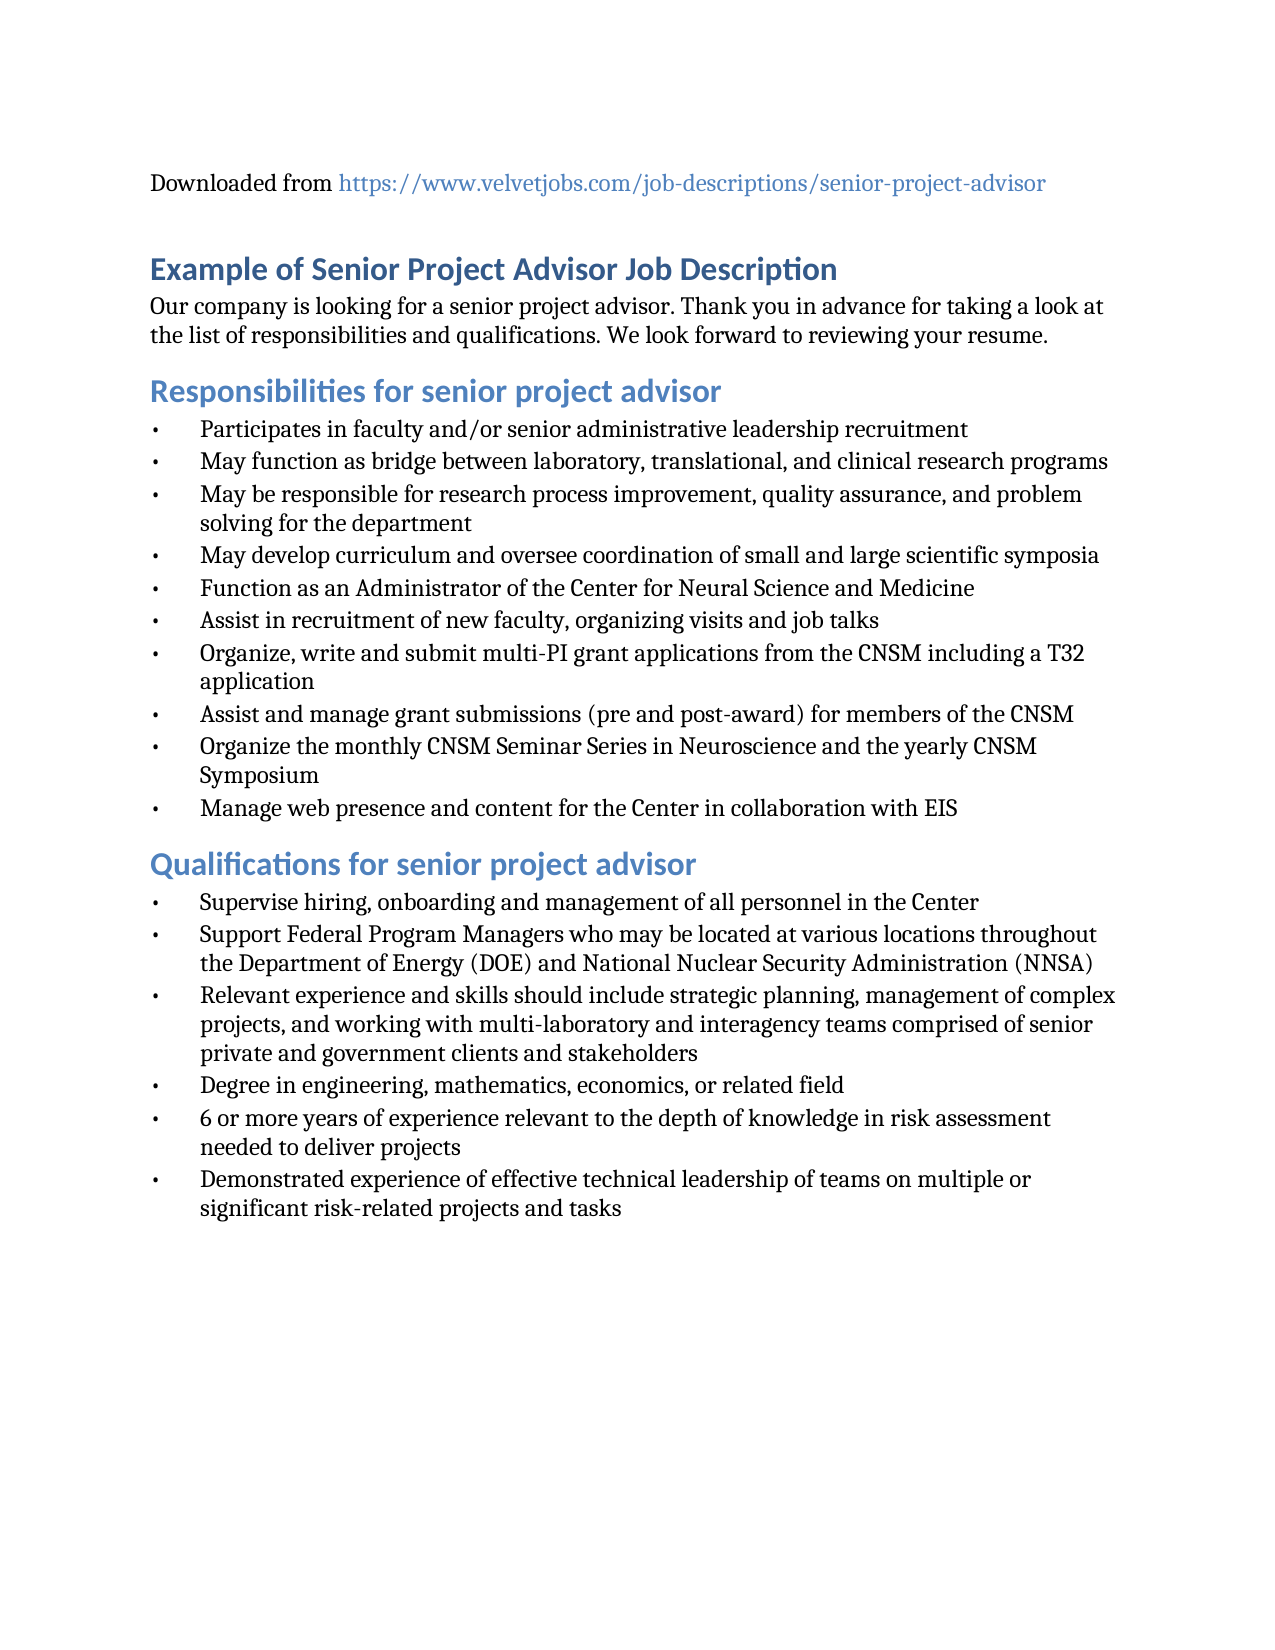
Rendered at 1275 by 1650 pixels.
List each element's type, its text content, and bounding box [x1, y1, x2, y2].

list Supervise hiring, onboarding and management of all personnel in the Center [150, 888, 1125, 916]
list Function as an Administrator of the Center for Neural Science and Medicine [150, 573, 1125, 602]
subtitle Qualifications for senior project advisor [150, 843, 1125, 884]
list Organize, write and submit multi-PI grant applications from the CNSM including a T32 application [150, 638, 1125, 696]
list Degree in engineering, mathematics, economics, or related field [150, 1071, 1125, 1100]
list Assist in recruitment of new faculty, organizing visits and job talks [150, 606, 1125, 635]
list Support Federal Program Managers who may be located at various locations throughout the Department of Energy (DOE) and National Nuclear Security Administration (NNSA) [150, 920, 1125, 978]
list Demonstrated experience of effective technical leadership of teams on multiple or significant risk-related projects and tasks [150, 1165, 1125, 1223]
list May be responsible for research process improvement, quality assurance, and problem solving for the department [150, 480, 1125, 537]
list Relevant experience and skills should include strategic planning, management of complex projects, and working with multi-laboratory and interagency teams comprised of senior private and government clients and stakeholders [150, 981, 1125, 1068]
list May develop curriculum and oversee coordination of small and large scientific symposia [150, 541, 1125, 570]
text Downloaded from https://www.velvetjobs.com/job-descriptions/senior-project-advisor [150, 169, 1125, 197]
subtitle Responsibilities for senior project advisor [150, 370, 1125, 411]
list Assist and manage grant submissions (pre and post-award) for members of the CNSM [150, 700, 1125, 728]
list Participates in faculty and/or senior administrative leadership recruitment [150, 415, 1125, 443]
list Organize the monthly CNSM Seminar Series in Neuroscience and the yearly CNSM Symposium [150, 732, 1125, 790]
list Manage web presence and content for the Center in collaboration with EIS [150, 793, 1125, 822]
subtitle Example of Senior Project Advisor Job Description [150, 247, 1125, 288]
text Our company is looking for a senior project advisor. Thank you in advance for taking a look at the list of responsibilities and qualifications. We look forward to reviewing your resume. [150, 292, 1125, 349]
list May function as bridge between laboratory, translational, and clinical research programs [150, 447, 1125, 476]
list 6 or more years of experience relevant to the depth of knowledge in risk assessment needed to deliver projects [150, 1104, 1125, 1161]
